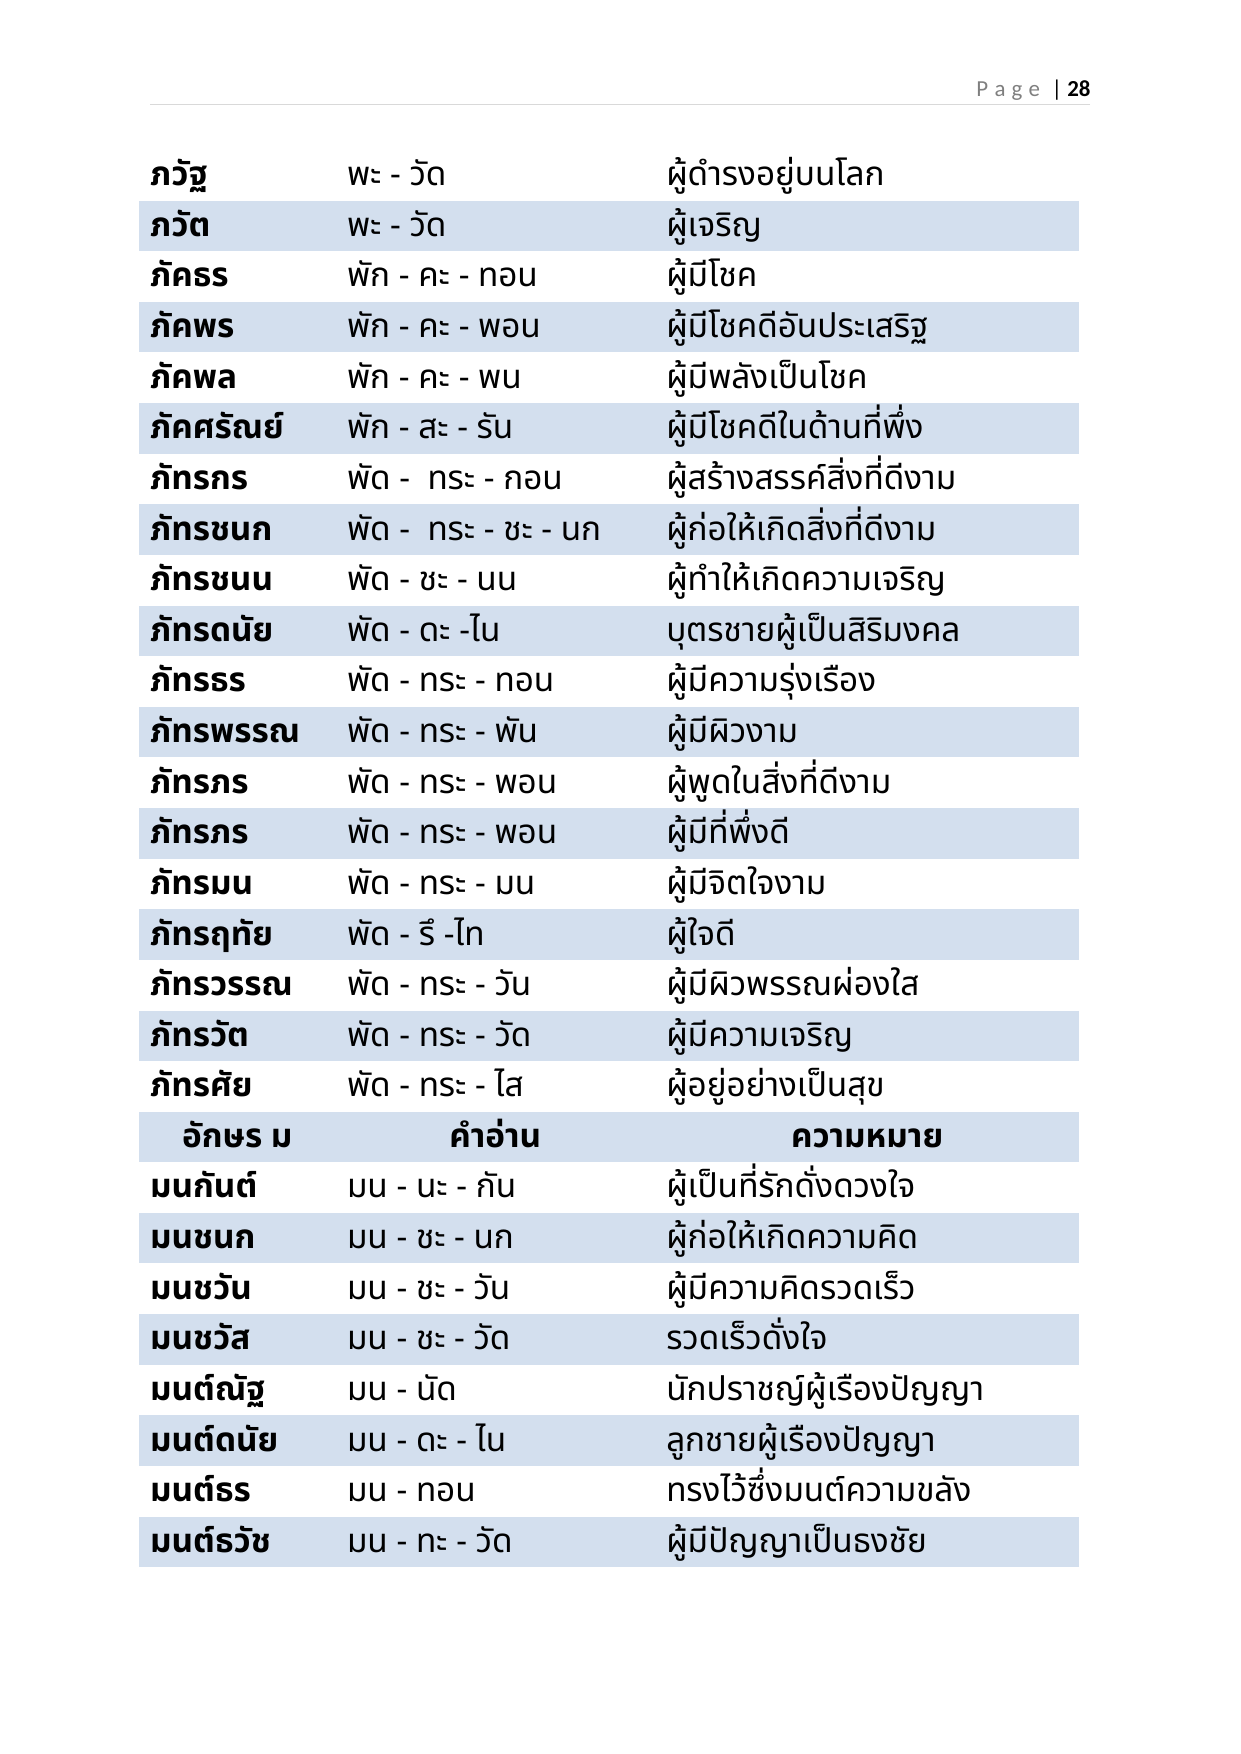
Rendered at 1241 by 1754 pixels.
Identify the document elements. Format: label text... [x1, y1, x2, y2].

table_cell มน - ชะ - นก [336, 1213, 655, 1263]
table_cell ผู้ดำรงอยู่บนโลก [655, 150, 1079, 201]
table_cell มนต์ณัฐ [139, 1365, 336, 1415]
table_cell ผู้เจริญ [655, 201, 1079, 251]
table_cell ผู้ก่อให้เกิดสิ่งที่ดีงาม [655, 504, 1079, 555]
table_cell ผู้มีความเจริญ [655, 1011, 1079, 1061]
table_cell มนต์ธร [139, 1466, 336, 1517]
table_cell มน - ชะ - วัน [336, 1264, 655, 1314]
table_cell ภวัฐ [139, 150, 336, 201]
table_cell พัด - ทระ - วัน [336, 960, 655, 1011]
table_cell ภัคธร [139, 251, 336, 302]
table_cell มน - ทอน [336, 1466, 655, 1517]
table_cell อักษร ม [139, 1112, 336, 1162]
table_cell ภัทรภร [139, 808, 336, 859]
table_cell พัด - ทระ - พอน [336, 758, 655, 808]
table_cell ลูกชายผู้เรืองปัญญา [655, 1415, 1079, 1466]
table_cell พัก - คะ - ทอน [336, 251, 655, 302]
table_cell ผู้มีความคิดรวดเร็ว [655, 1264, 1079, 1314]
table_cell ภัทรกร [139, 454, 336, 504]
table_cell มนชวัน [139, 1264, 336, 1314]
table_cell ผู้มีจิตใจงาม [655, 859, 1079, 909]
table_cell ภัทรภร [139, 758, 336, 808]
table_cell ผู้ใจดี [655, 909, 1079, 960]
table_cell ผู้มีความรุ่งเรือง [655, 656, 1079, 707]
table_cell มนชนก [139, 1213, 336, 1263]
table_cell พัด - ทระ - มน [336, 859, 655, 909]
table_cell พัก - สะ - รัน [336, 403, 655, 454]
table_cell ภัทรธร [139, 656, 336, 707]
table_cell ภัทรศัย [139, 1061, 336, 1112]
table_cell พัด - ชะ - นน [336, 555, 655, 606]
table_cell ผู้มีโชค [655, 251, 1079, 302]
table_cell ภัทรมน [139, 859, 336, 909]
table_cell ภัทรชนก [139, 504, 336, 555]
table_cell พัด - ทระ - ชะ - นก [336, 504, 655, 555]
table_cell ความหมาย [655, 1112, 1079, 1162]
table_cell พัด - รึ -ไท [336, 909, 655, 960]
table_cell ภัทรฤทัย [139, 909, 336, 960]
table_cell พัด - ทระ - ไส [336, 1061, 655, 1112]
table_cell พัด - ทระ - พอน [336, 808, 655, 859]
table_cell พะ - วัด [336, 150, 655, 201]
table_cell พัก - คะ - พน [336, 353, 655, 403]
table_cell ภัทรพรรณ [139, 707, 336, 757]
table_cell มนต์ดนัย [139, 1415, 336, 1466]
table_cell มน - ดะ - ไน [336, 1415, 655, 1466]
table_cell มนต์ธวัช [139, 1517, 336, 1567]
table_cell ผู้อยู่อย่างเป็นสุข [655, 1061, 1079, 1112]
table_cell นักปราชญ์ผู้เรืองปัญญา [655, 1365, 1079, 1415]
table_cell ผู้มีโชคดีอันประเสริฐ [655, 302, 1079, 352]
table_cell ผู้มีโชคดีในด้านที่พึ่ง [655, 403, 1079, 454]
table_cell มน - ทะ - วัด [336, 1517, 655, 1567]
table_cell ภัทรวรรณ [139, 960, 336, 1011]
table_cell พัก - คะ - พอน [336, 302, 655, 352]
table_cell ภัคพล [139, 353, 336, 403]
table_cell ภัคพร [139, 302, 336, 352]
table_cell ผู้มีที่พึ่งดี [655, 808, 1079, 859]
table_cell พัด - ทระ - กอน [336, 454, 655, 504]
table_cell มน - ชะ - วัด [336, 1314, 655, 1365]
table_cell ภวัต [139, 201, 336, 251]
table_cell บุตรชายผู้เป็นสิริมงคล [655, 606, 1079, 656]
table_cell ทรงไว้ซึ่งมนต์ความขลัง [655, 1466, 1079, 1517]
table_cell ภัทรวัต [139, 1011, 336, 1061]
table_cell มน - นะ - กัน [336, 1162, 655, 1213]
table_cell รวดเร็วดั่งใจ [655, 1314, 1079, 1365]
table_cell ผู้พูดในสิ่งที่ดีงาม [655, 758, 1079, 808]
table_cell ผู้ทำให้เกิดความเจริญ [655, 555, 1079, 606]
table_cell ภัทรดนัย [139, 606, 336, 656]
table_cell ผู้ก่อให้เกิดความคิด [655, 1213, 1079, 1263]
table_cell พัด - ทระ - ทอน [336, 656, 655, 707]
table_cell ผู้มีผิวงาม [655, 707, 1079, 757]
table_cell ภัทรชนน [139, 555, 336, 606]
table_cell มนกันต์ [139, 1162, 336, 1213]
table_cell ภัคศรัณย์ [139, 403, 336, 454]
table_cell ผู้มีผิวพรรณผ่องใส [655, 960, 1079, 1011]
table_cell พัด - ทระ - พัน [336, 707, 655, 757]
table_cell ผู้เป็นที่รักดั่งดวงใจ [655, 1162, 1079, 1213]
table_cell คำอ่าน [336, 1112, 655, 1162]
table_cell มนชวัส [139, 1314, 336, 1365]
table_cell มน - นัด [336, 1365, 655, 1415]
table_cell พัด - ทระ - วัด [336, 1011, 655, 1061]
table_cell พัด - ดะ -ไน [336, 606, 655, 656]
table_cell พะ - วัด [336, 201, 655, 251]
table_cell ผู้สร้างสรรค์สิ่งที่ดีงาม [655, 454, 1079, 504]
table_cell ผู้มีพลังเป็นโชค [655, 353, 1079, 403]
table_cell ผู้มีปัญญาเป็นธงชัย [655, 1517, 1079, 1567]
